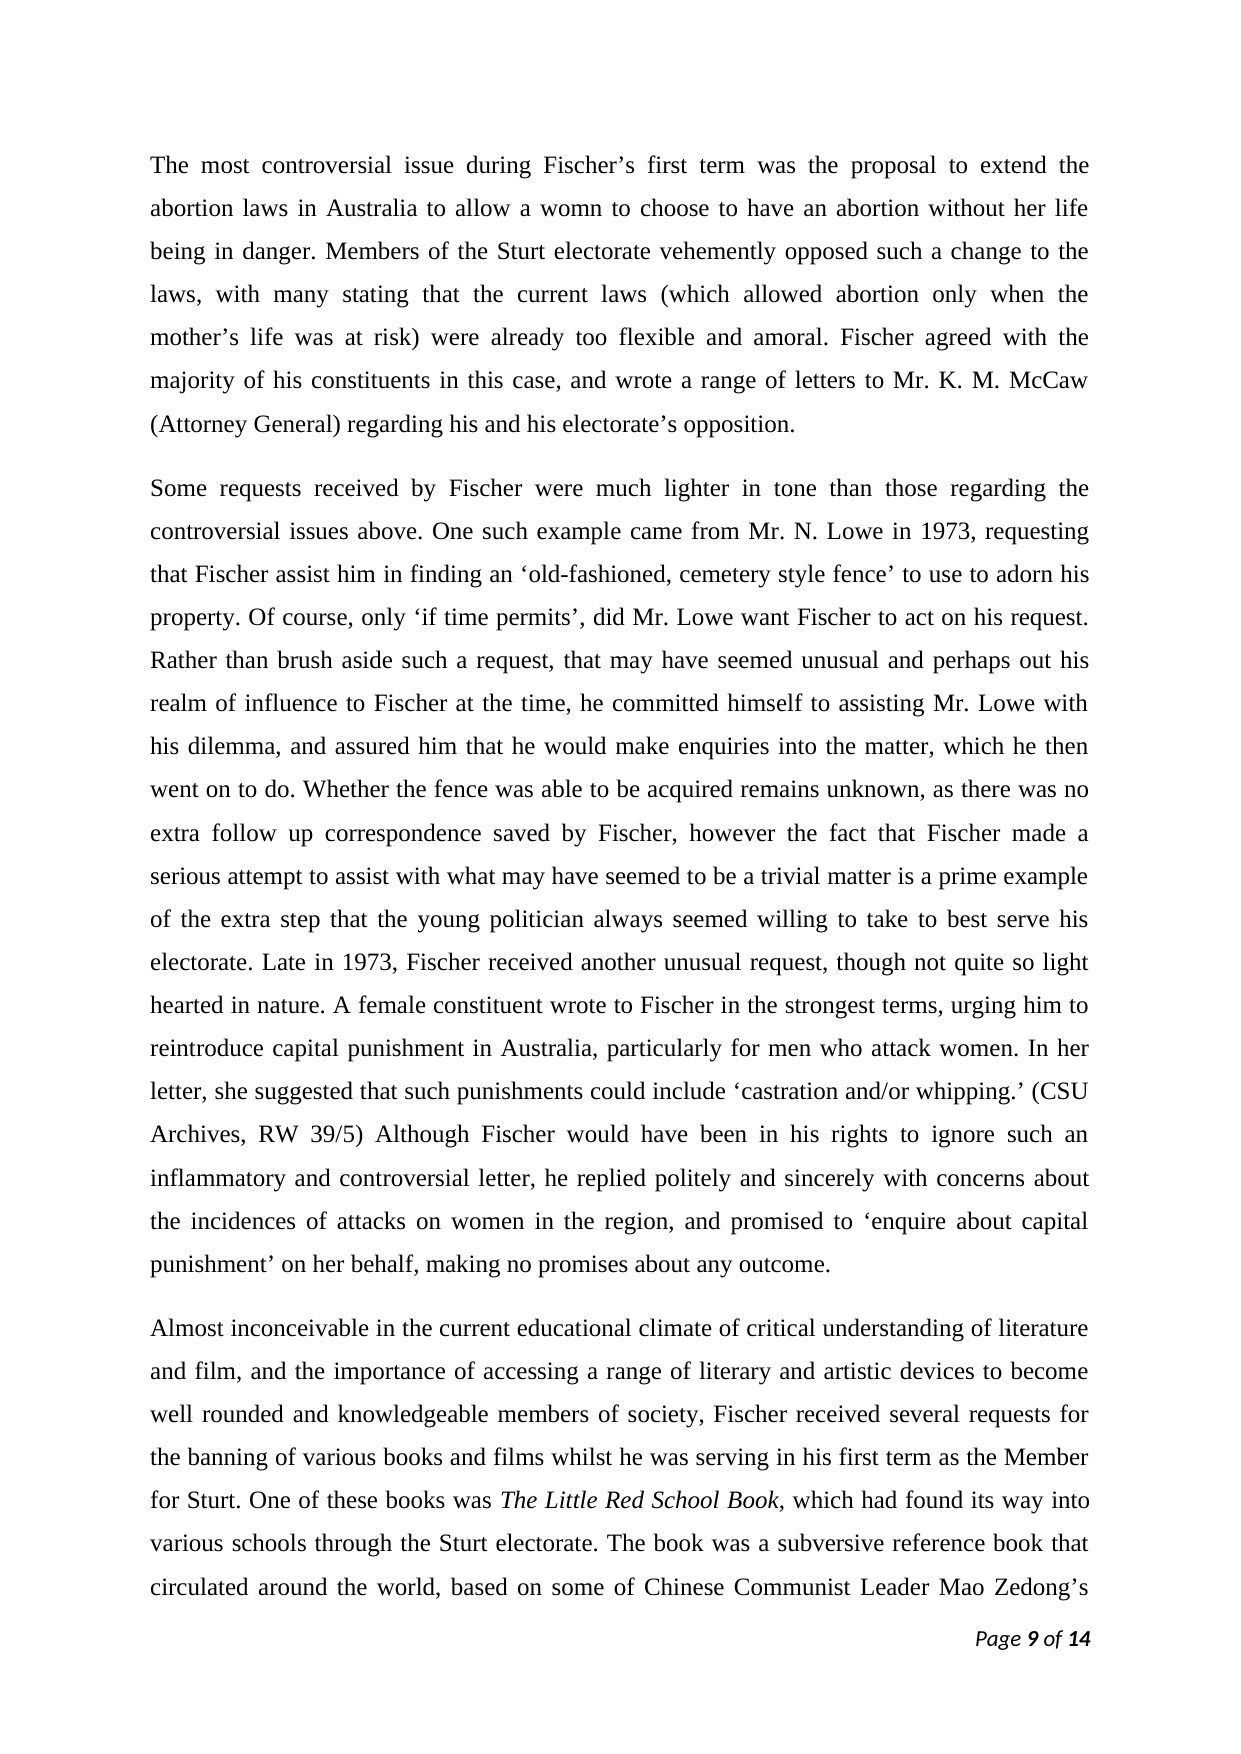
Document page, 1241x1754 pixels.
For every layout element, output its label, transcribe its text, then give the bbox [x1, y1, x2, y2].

text The most controversial issue during Fischer’s first term was the proposal to extend the abortion laws in Australia to allow a womn to choose to have an abortion without her life being in danger. Members of the Sturt electorate vehemently opposed such a change to the laws, with many stating that the current laws (which allowed abortion only when the mother’s life was at risk) were already too flexible and amoral. Fischer agreed with the majority of his constituents in this case, and wrote a range of letters to Mr. K. M. McCaw (Attorney General) regarding his and his electorate’s opposition. [150, 150, 1090, 437]
text Some requests received by Fischer were much lighter in tone than those regarding the controversial issues above. One such example came from Mr. N. Lowe in 1973, requesting that Fischer assist him in finding an ‘old-fashioned, cemetery style fence’ to use to adorn his property. Of course, only ‘if time permits’, did Mr. Lowe want Fischer to act on his request. Rather than brush aside such a request, that may have seemed unusual and perhaps out his realm of influence to Fischer at the time, he committed himself to assisting Mr. Lowe with his dilemma, and assured him that he would make enquiries into the matter, which he then went on to do. Whether the fence was able to be acquired remains unknown, as there was no extra follow up correspondence saved by Fischer, however the fact that Fischer made a serious attempt to assist with what may have seemed to be a trivial matter is a prime example of the extra step that the young politician always seemed willing to take to best serve his electorate. Late in 1973, Fischer received another unusual request, though not quite so light hearted in nature. A female constituent wrote to Fischer in the strongest terms, urging him to reintroduce capital punishment in Australia, particularly for men who attack women. In her letter, she suggested that such punishments could include ‘castration and/or whipping.’ (CSU Archives, RW 39/5) Although Fischer would have been in his rights to ignore such an inflammatory and controversial letter, he replied politely and sincerely with concerns about the incidences of attacks on women in the region, and promised to ‘enquire about capital punishment’ on her behalf, making no promises about any outcome. [150, 473, 1090, 1278]
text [150, 1313, 1090, 1600]
